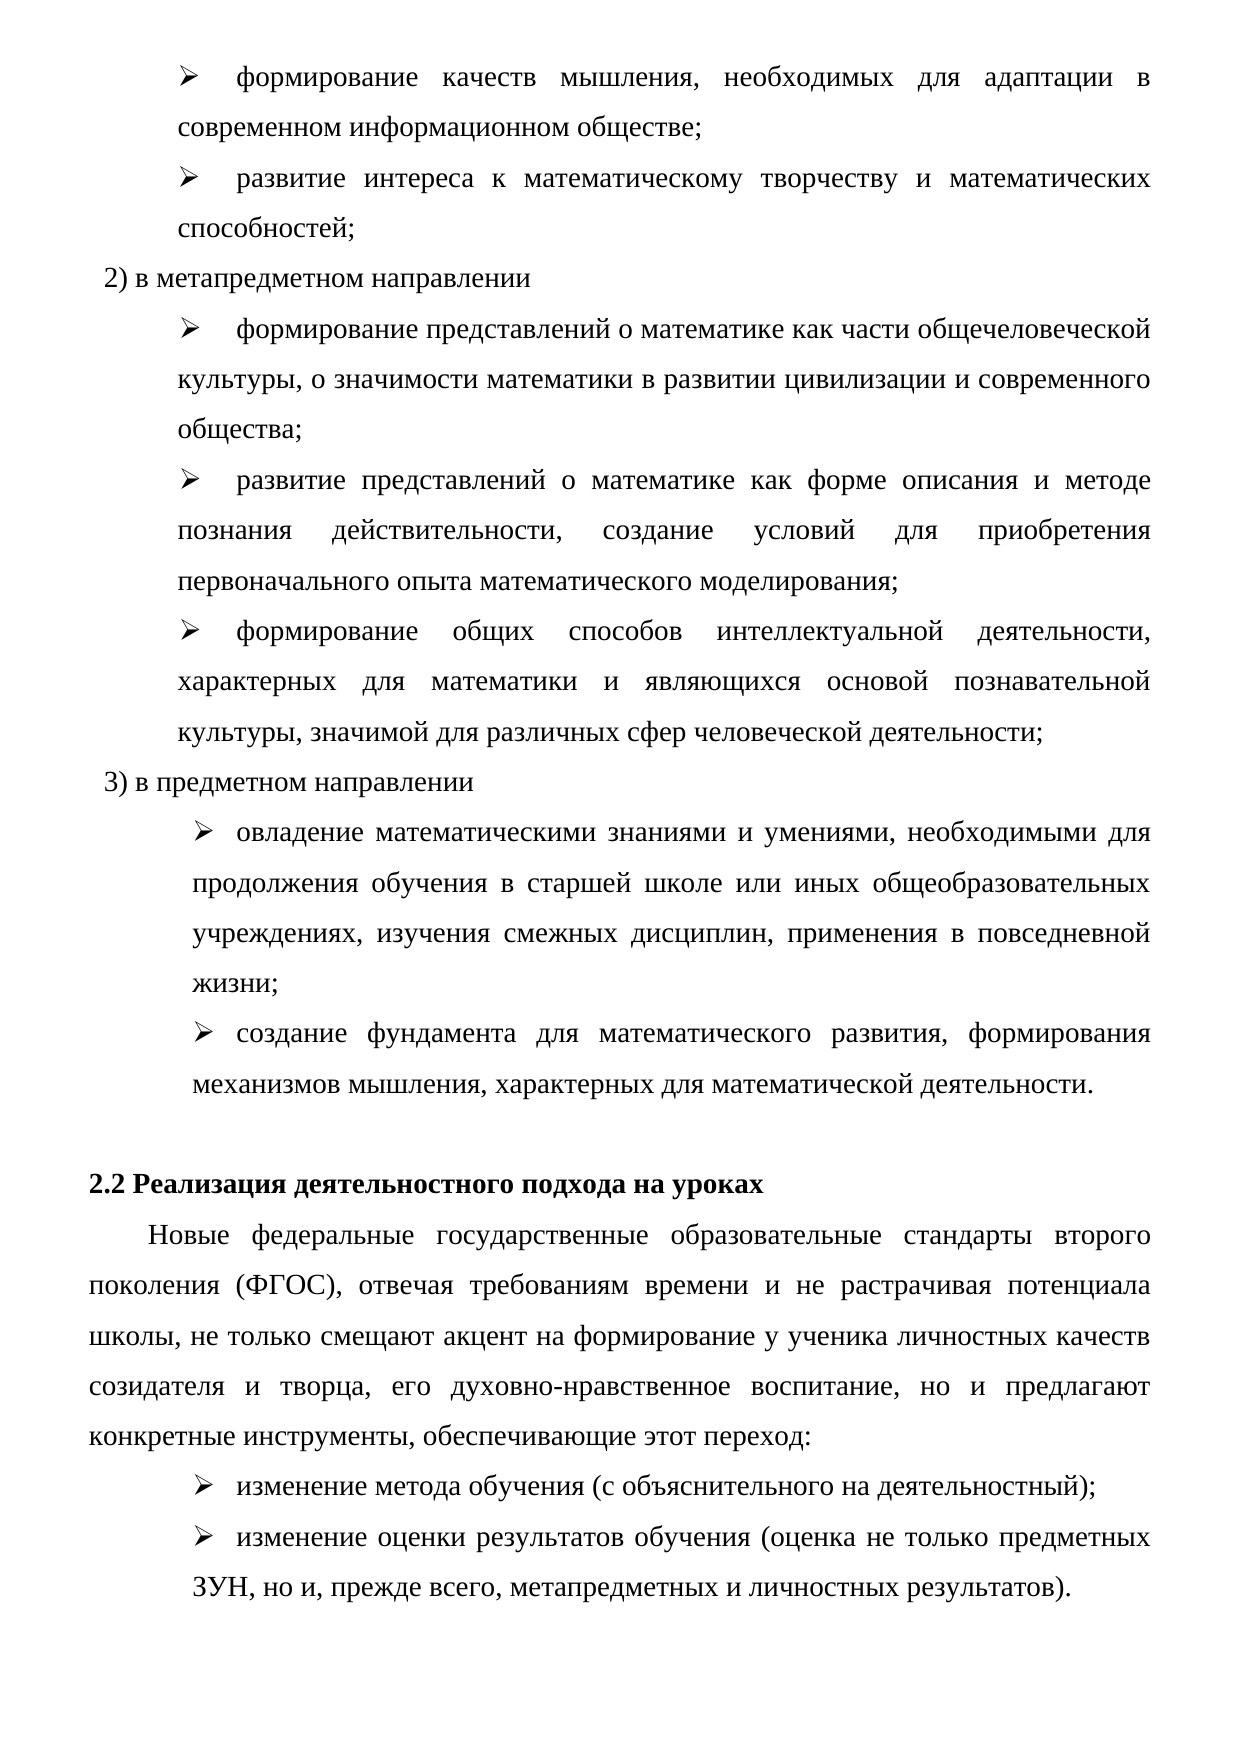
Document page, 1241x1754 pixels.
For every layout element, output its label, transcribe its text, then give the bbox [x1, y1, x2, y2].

text 3) в предметном направлении [89, 764, 1152, 797]
text Новые федеральные государственные образовательные стандарты второго поколения (ФГОС), отвечая требованиям времени и не растрачивая потенциала школы, не только смещают акцент на формирование у ученика личностных качеств созидателя и творца, его духовно-нравственное воспитание, но и предлагают конкретные инструменты, обеспечивающие этот переход: [89, 1217, 1152, 1452]
list развитие представлений о математике как форме описания и методе познания действительности, создание условий для приобретения первоначального опыта математического моделирования; [177, 462, 1152, 596]
list развитие интереса к математическому творчеству и математических способностей; [177, 160, 1152, 244]
text 2.2 Реализация деятельностного подхода на уроках [89, 1167, 1152, 1200]
list создание фундамента для математического развития, формирования механизмов мышления, характерных для математической деятельности. [192, 1016, 1152, 1099]
list формирование качеств мышления, необходимых для адаптации в современном информационном обществе; [177, 59, 1152, 143]
list формирование общих способов интеллектуальной деятельности, характерных для математики и являющихся основой познавательной культуры, значимой для различных сфер человеческой деятельности; [177, 613, 1152, 747]
list изменение оценки результатов обучения (оценка не только предметных ЗУН, но и, прежде всего, метапредметных и личностных результатов). [192, 1519, 1152, 1603]
list овладение математическими знаниями и умениями, необходимыми для продолжения обучения в старшей школе или иных общеобразовательных учреждениях, изучения смежных дисциплин, применения в повседневной жизни; [192, 814, 1152, 999]
list изменение метода обучения (с объяснительного на деятельностный); [192, 1468, 1152, 1502]
list формирование представлений о математике как части общечеловеческой культуры, о значимости математики в развитии цивилизации и современного общества; [177, 311, 1152, 445]
text 2) в метапредметном направлении [89, 261, 1152, 294]
